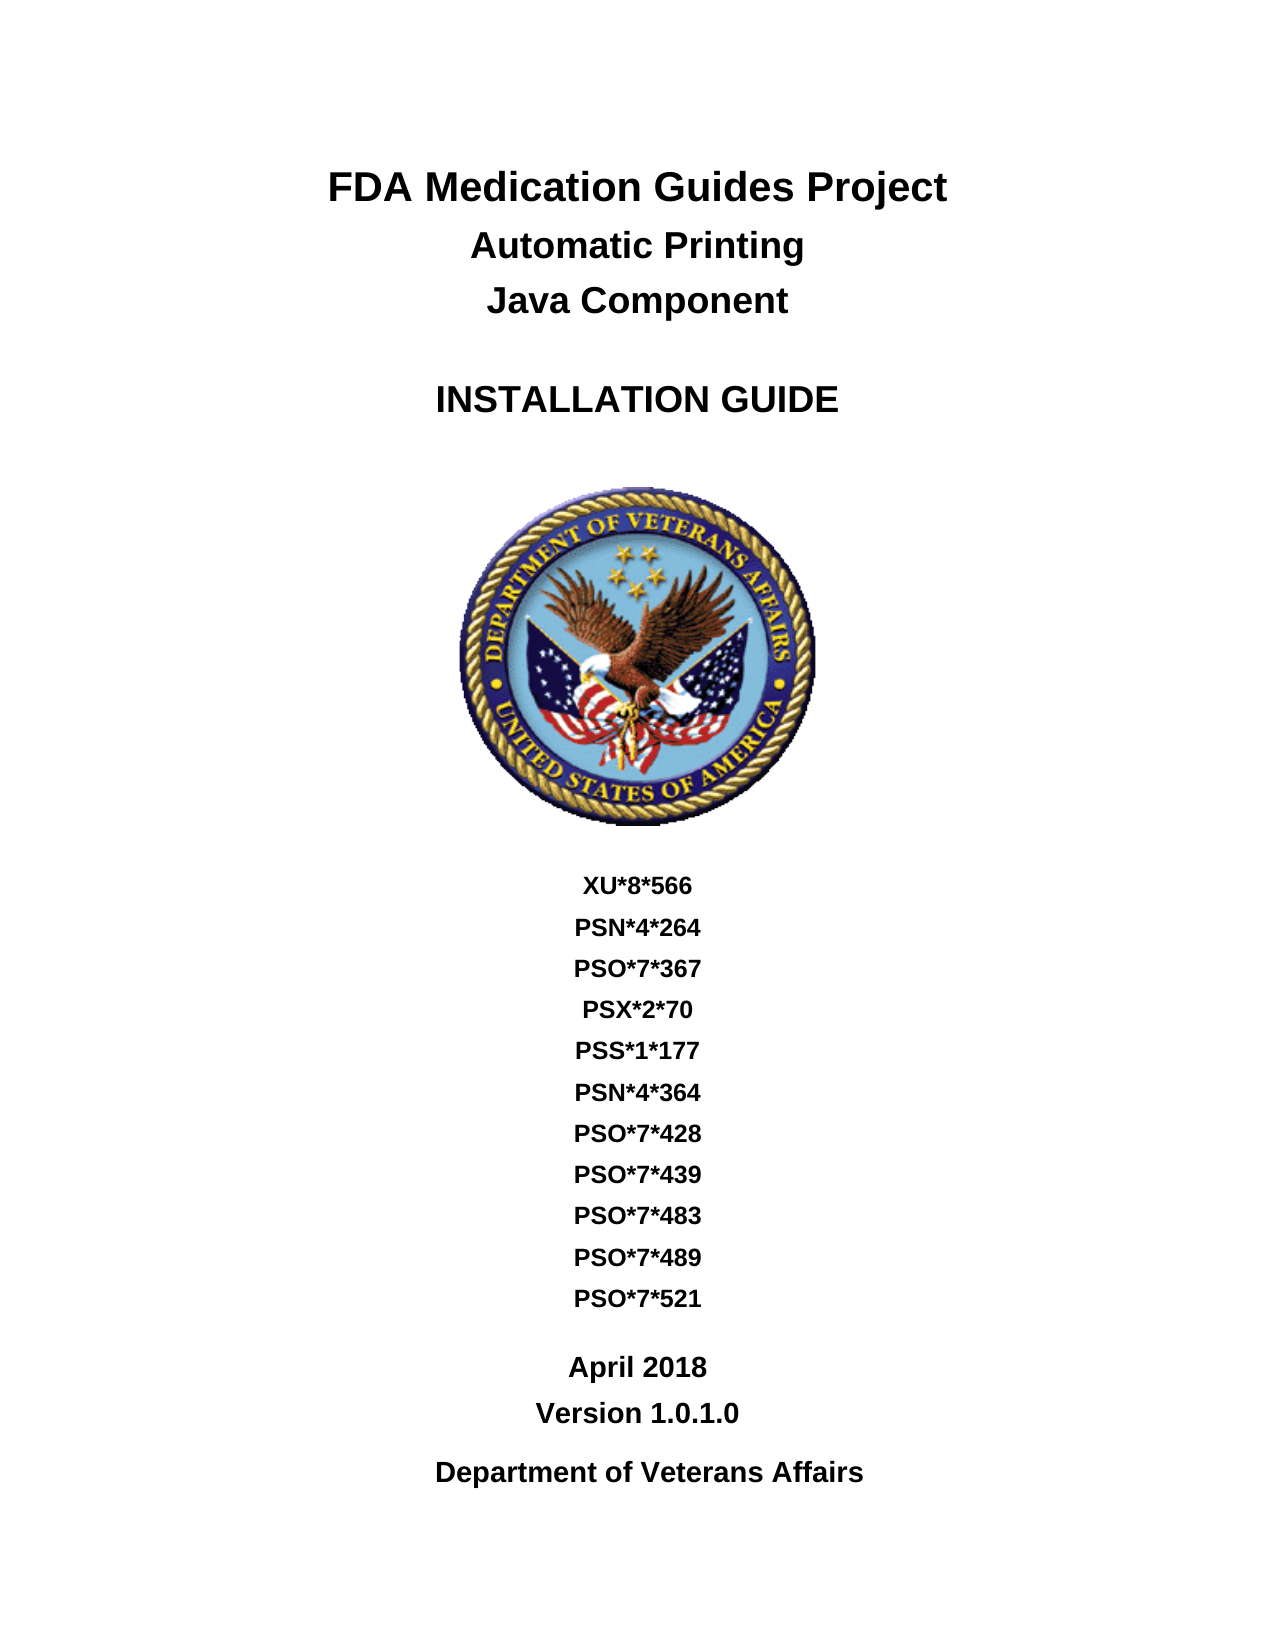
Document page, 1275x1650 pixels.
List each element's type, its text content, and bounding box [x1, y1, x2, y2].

title PSS*1*177 [150, 1036, 1125, 1065]
picture [459, 487, 816, 826]
title Automatic Printing [150, 223, 1125, 266]
title PSO*7*367 [150, 954, 1125, 983]
title PSO*7*521 [150, 1284, 1125, 1313]
title Java Component [150, 278, 1125, 322]
title April 2018 [150, 1350, 1125, 1384]
title Version 1.0.1.0 [150, 1396, 1125, 1430]
title PSO*7*489 [150, 1243, 1125, 1271]
title Department of Veterans Affairs [150, 1455, 1125, 1488]
title PSO*7*483 [150, 1201, 1125, 1230]
title PSX*2*70 [150, 995, 1125, 1024]
title FDA Medication Guides Project [150, 162, 1125, 210]
title XU*8*566 [150, 871, 1125, 900]
title PSO*7*439 [150, 1160, 1125, 1189]
title PSN*4*364 [150, 1078, 1125, 1106]
title PSN*4*264 [150, 913, 1125, 941]
title PSO*7*428 [150, 1119, 1125, 1148]
title INSTALLATION GUIDE [150, 377, 1125, 420]
